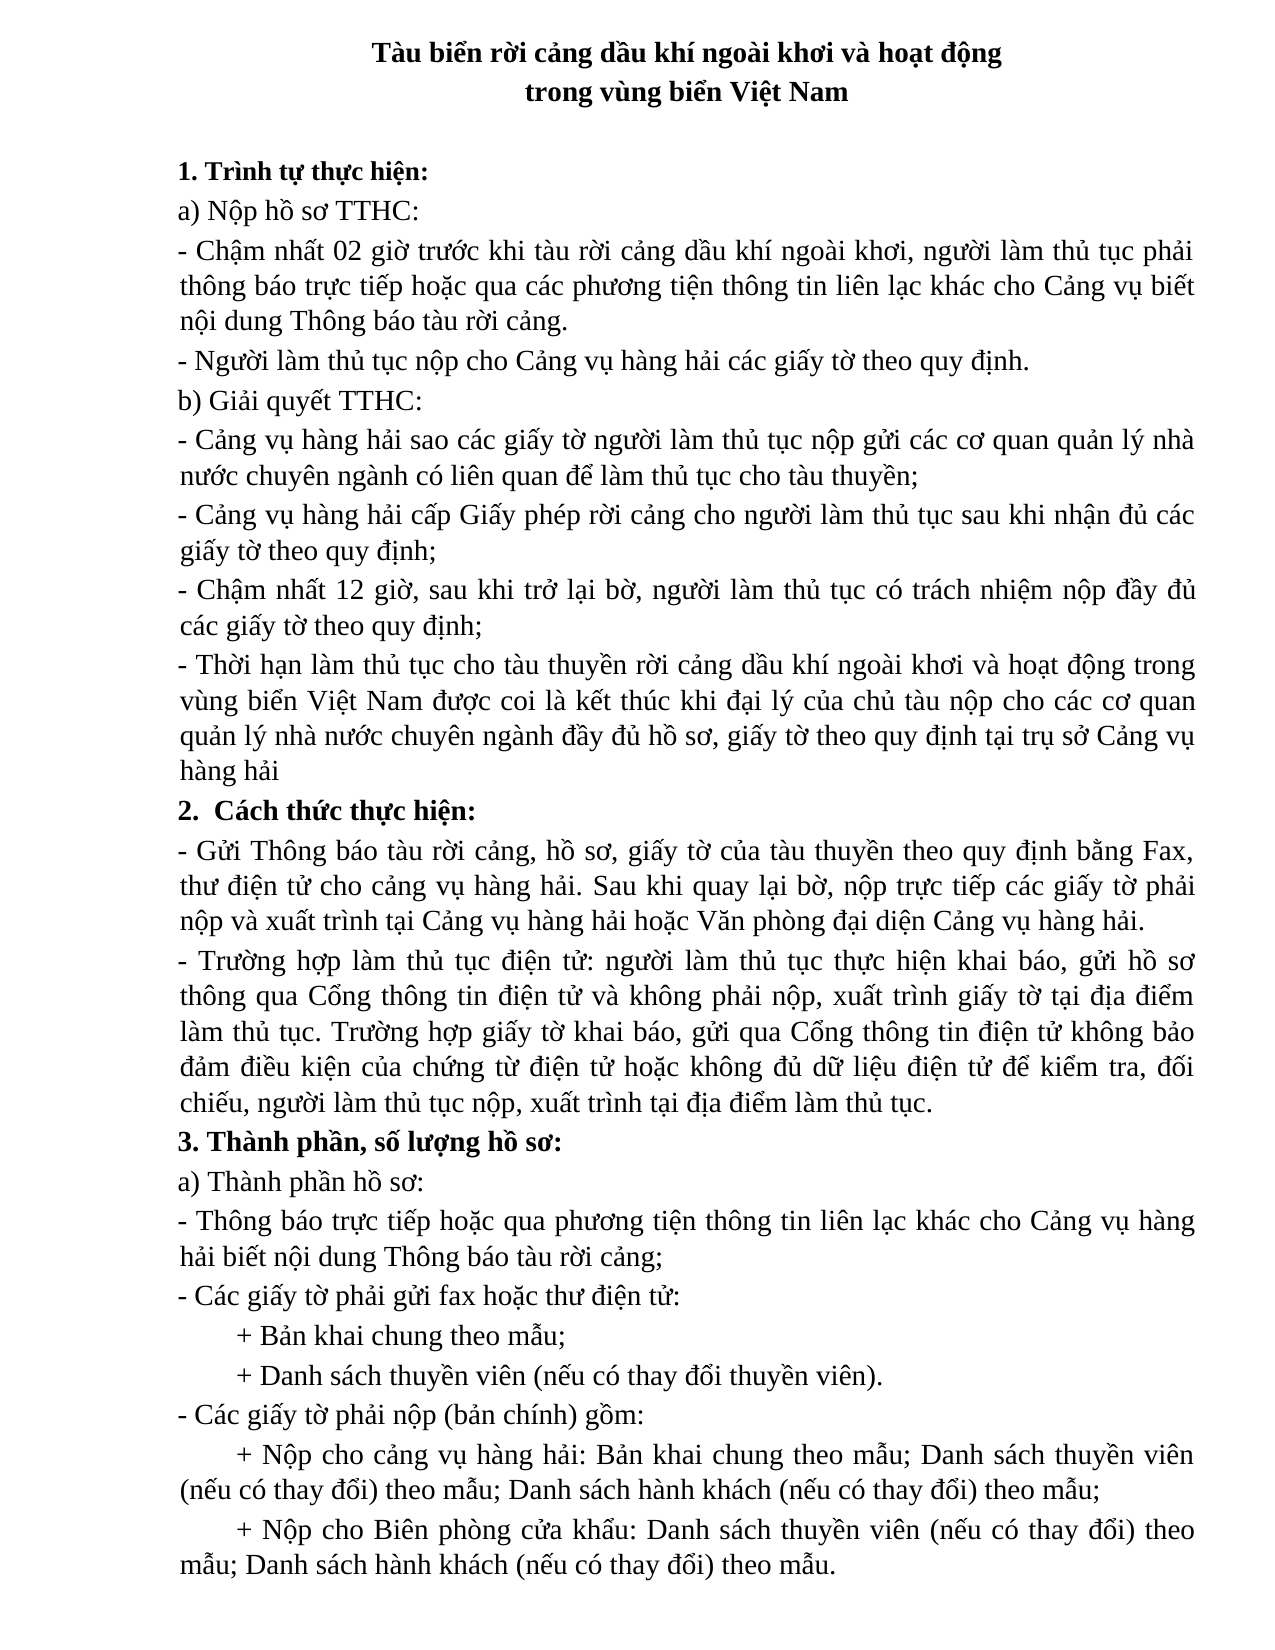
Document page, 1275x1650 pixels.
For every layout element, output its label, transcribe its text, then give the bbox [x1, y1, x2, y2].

text a) Thành phần hồ sơ: [177, 1163, 1196, 1198]
text + Nộp cho Biên phòng cửa khẩu: Danh sách thuyền viên (nếu có thay đổi) theo mẫu; Danh sách hành khách (nếu có thay đổi) theo mẫu. [179, 1511, 1196, 1582]
text 2. Cách thức thực hiện: [177, 792, 1196, 827]
text - Cảng vụ hàng hải cấp Giấy phép rời cảng cho người làm thủ tục sau khi nhận đủ các giấy tờ theo quy định; [177, 496, 1196, 567]
text - Trường hợp làm thủ tục điện tử: người làm thủ tục thực hiện khai báo, gửi hồ sơ thông qua Cổng thông tin điện tử và không phải nộp, xuất trình giấy tờ tại địa điểm làm thủ tục. Trường hợp giấy tờ khai báo, gửi qua Cổng thông tin điện tử không bảo đảm điều kiện của chứng từ điện tử hoặc không đủ dữ liệu điện tử để kiểm tra, đối chiếu, người làm thủ tục nộp, xuất trình tại địa điểm làm thủ tục. [177, 942, 1196, 1119]
text b) Giải quyết TTHC: [177, 382, 1196, 417]
text - Cảng vụ hàng hải sao các giấy tờ người làm thủ tục nộp gửi các cơ quan quản lý nhà nước chuyên ngành có liên quan để làm thủ tục cho tàu thuyền; [177, 421, 1196, 492]
text a) Nộp hồ sơ TTHC: [177, 192, 1196, 227]
text Tàu biển rời cảng dầu khí ngoài khơi và hoạt động [177, 34, 1196, 69]
text - Các giấy tờ phải gửi fax hoặc thư điện tử: [177, 1277, 1196, 1313]
text + Nộp cho cảng vụ hàng hải: Bản khai chung theo mẫu; Danh sách thuyền viên (nếu có thay đổi) theo mẫu; Danh sách hành khách (nếu có thay đổi) theo mẫu; [179, 1436, 1196, 1507]
text 3. Thành phần, số lượng hồ sơ: [177, 1123, 1196, 1159]
text - Thông báo trực tiếp hoặc qua phương tiện thông tin liên lạc khác cho Cảng vụ hàng hải biết nội dung Thông báo tàu rời cảng; [177, 1202, 1196, 1273]
text + Bản khai chung theo mẫu; [179, 1317, 1196, 1352]
text - Chậm nhất 12 giờ, sau khi trở lại bờ, người làm thủ tục có trách nhiệm nộp đầy đủ các giấy tờ theo quy định; [177, 571, 1196, 642]
text - Thời hạn làm thủ tục cho tàu thuyền rời cảng dầu khí ngoài khơi và hoạt động trong vùng biển Việt Nam được coi là kết thúc khi đại lý của chủ tàu nộp cho các cơ quan quản lý nhà nước chuyên ngành đầy đủ hồ sơ, giấy tờ theo quy định tại trụ sở Cảng vụ hàng hải [177, 646, 1196, 788]
text - Gửi Thông báo tàu rời cảng, hồ sơ, giấy tờ của tàu thuyền theo quy định bằng Fax, thư điện tử cho cảng vụ hàng hải. Sau khi quay lại bờ, nộp trực tiếp các giấy tờ phải nộp và xuất trình tại Cảng vụ hàng hải hoặc Văn phòng đại diện Cảng vụ hàng hải. [177, 832, 1196, 938]
text trong vùng biển Việt [177, 73, 1196, 109]
text 1. Trình tự thực hiện: [177, 152, 1196, 188]
text + Danh sách thuyền viên (nếu có thay đổi thuyền viên). [179, 1357, 1196, 1392]
text - Các giấy tờ phải nộp (bản chính) gồm: [177, 1396, 1196, 1432]
text - Người làm thủ tục nộp cho Cảng vụ hàng hải các giấy tờ theo quy định. [177, 342, 1196, 377]
text - Chậm nhất 02 giờ trước khi tàu rời cảng dầu khí ngoài khơi, người làm thủ tục phải thông báo trực tiếp hoặc qua các phương tiện thông tin liên lạc khác cho Cảng vụ biết nội dung Thông báo tàu rời cảng. [177, 232, 1196, 338]
